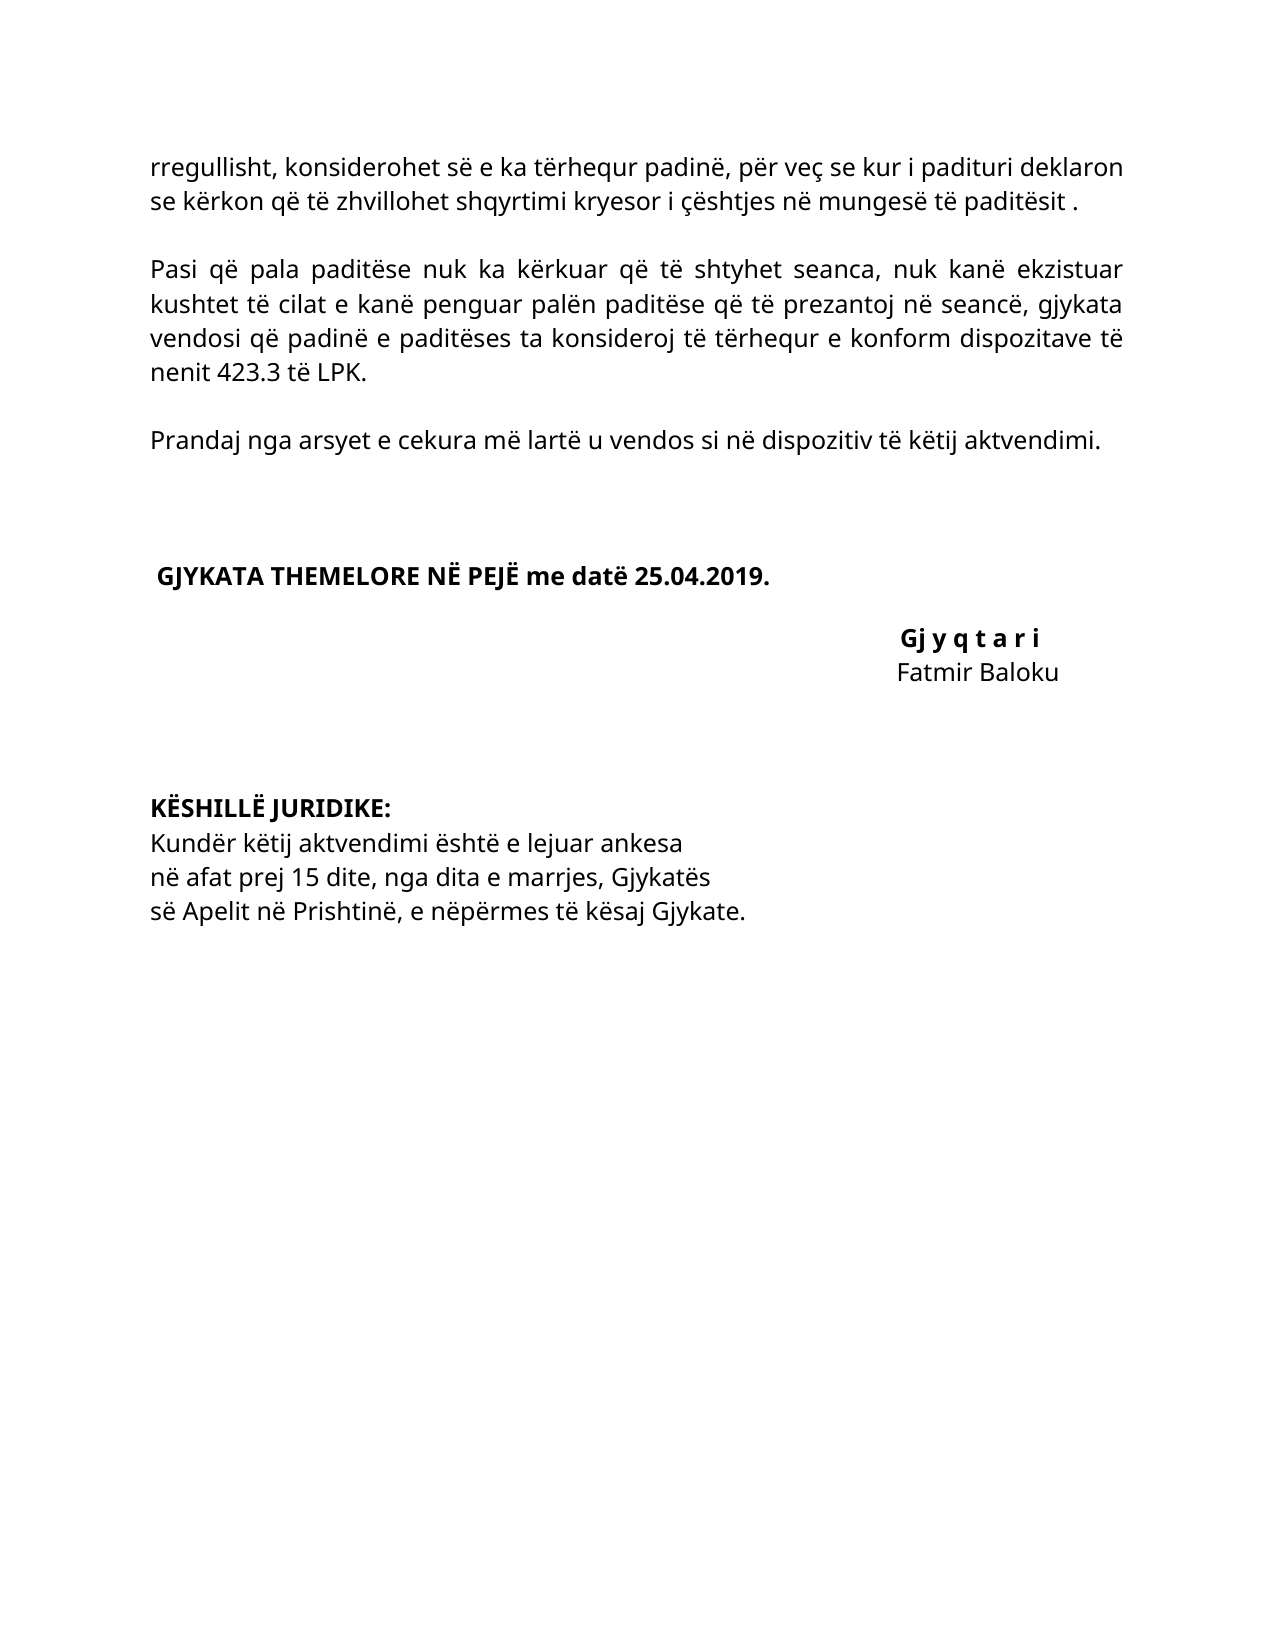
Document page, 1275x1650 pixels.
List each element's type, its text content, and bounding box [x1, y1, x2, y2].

text Kundër këtij aktvendimi është e lejuar ankesa [150, 825, 1125, 859]
text Pasi që pala paditëse nuk ka kërkuar që të shtyhet seanca, nuk kanë ekzistuar kushtet të cilat e kanë penguar palën paditëse që të prezantoj në seancë, gjykata vendosi që padinë e paditëses ta konsideroj të tërhequr e konform dispozitave të nenit 423.3 të LPK. [150, 252, 1125, 388]
text GJYKATA THEMELORE NË PEJË me datë 25.04.2019. [150, 559, 1125, 593]
text Prandaj nga arsyet e cekura më lartë u vendos si në dispozitiv të këtij aktvendimi. [150, 422, 1125, 457]
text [150, 150, 1125, 218]
text KËSHILLË JURIDIKE: [150, 791, 1125, 825]
text së Apelit në Prishtinë, e nëpërmes të kësaj Gjykate. [150, 893, 1125, 927]
text Fatmir Baloku [150, 655, 1125, 689]
text Gj y q t a r i [825, 621, 1125, 655]
text në afat prej 15 dite, nga dita e marrjes, Gjykatës [150, 859, 1125, 893]
